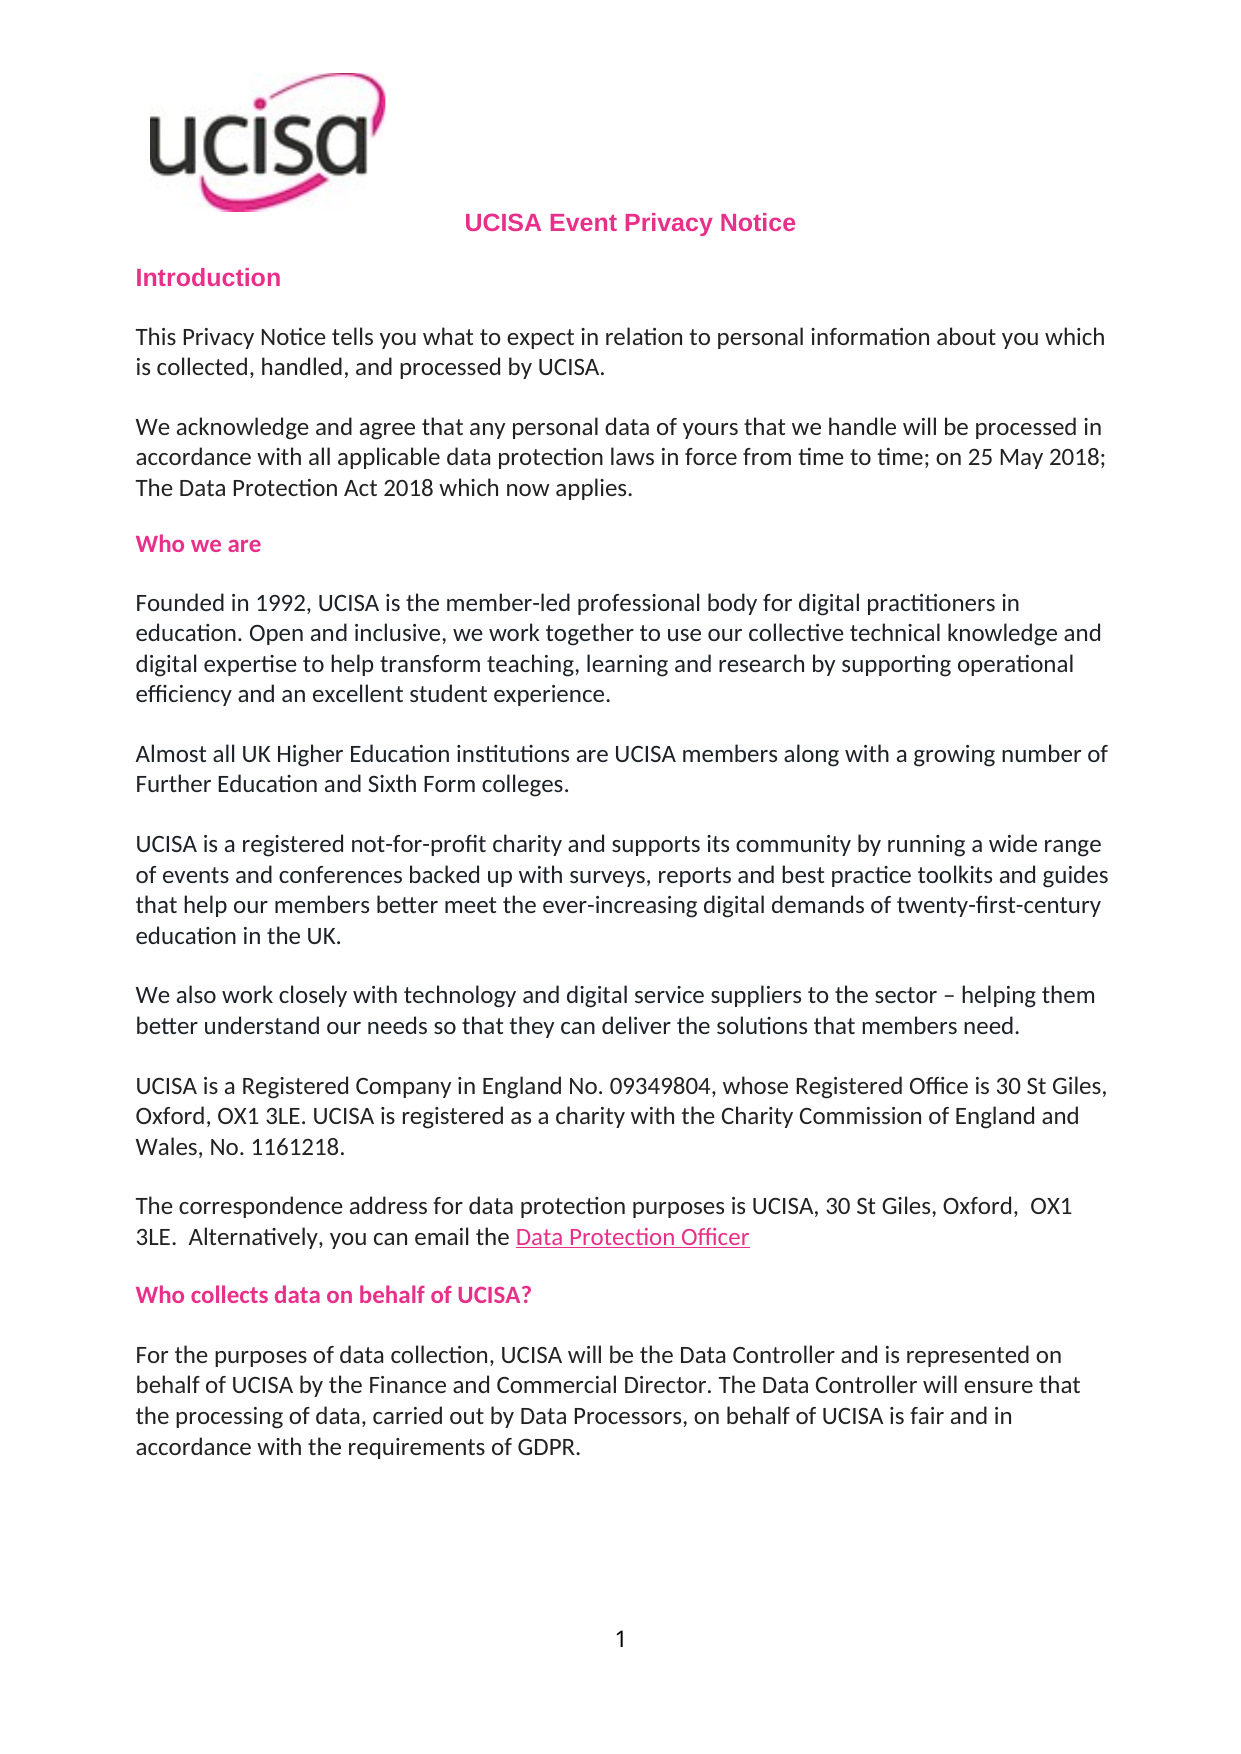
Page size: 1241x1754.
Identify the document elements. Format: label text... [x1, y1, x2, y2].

text We acknowledge and agree that any personal data of yours that we handle will be processed in accordance with all applicable data protection laws in force from time to time; on 25 May 2018; The Data Protection Act 2018 which now applies. [135, 411, 1113, 502]
text Almost all UK Higher Education institutions are UCISA members along with a growing number of Further Education and Sixth Form colleges. [135, 738, 1113, 799]
subtitle Who collects data on behalf of UCISA? [135, 1282, 1113, 1308]
text This Privacy Notice tells you what to expect in relation to personal information about you which is collected, handled, and processed by UCISA. [135, 321, 1113, 382]
text For the purposes of data collection, UCISA will be the Data Controller and is represented on behalf of UCISA by the Finance and Commercial Director. The Data Controller will ensure that the processing of data, carried out by Data Processors, on behalf of UCISA is fair and in accordance with the requirements of GDPR. [135, 1339, 1113, 1461]
text UCISA is a Registered Company in England No. 09349804, whose Registered Office is 30 St Giles, Oxford, OX1 3LE. UCISA is registered as a charity with the Charity Commission of England and Wales, No. 1161218. [135, 1070, 1113, 1161]
text We also work closely with technology and digital service suppliers to the sector – helping them better understand our needs so that they can deliver the solutions that members need. [135, 979, 1113, 1041]
subtitle UCISA Event Privacy Notice [148, 210, 1113, 237]
text The correspondence address for data protection purposes is UCISA, 30 St Giles, Oxford, OX1 3LE. Alternatively, you can email the Data Protection Officer [135, 1190, 1113, 1251]
text Founded in 1992, UCISA is the member-led professional body for digital practitioners in education. Open and inclusive, we work together to use our collective technical knowledge and digital expertise to help transform teaching, learning and research by supporting operational efficiency and an excellent student experience. [135, 587, 1113, 709]
text UCISA is a registered not-for-profit charity and supports its community by running a wide range of events and conferences backed up with surveys, reports and best practice toolkits and guides that help our members better meet the ever-increasing digital demands of twenty-first-century education in the UK. [135, 828, 1113, 950]
picture [150, 73, 386, 210]
subtitle Introduction [135, 265, 1113, 291]
subtitle Who we are [135, 532, 1113, 558]
